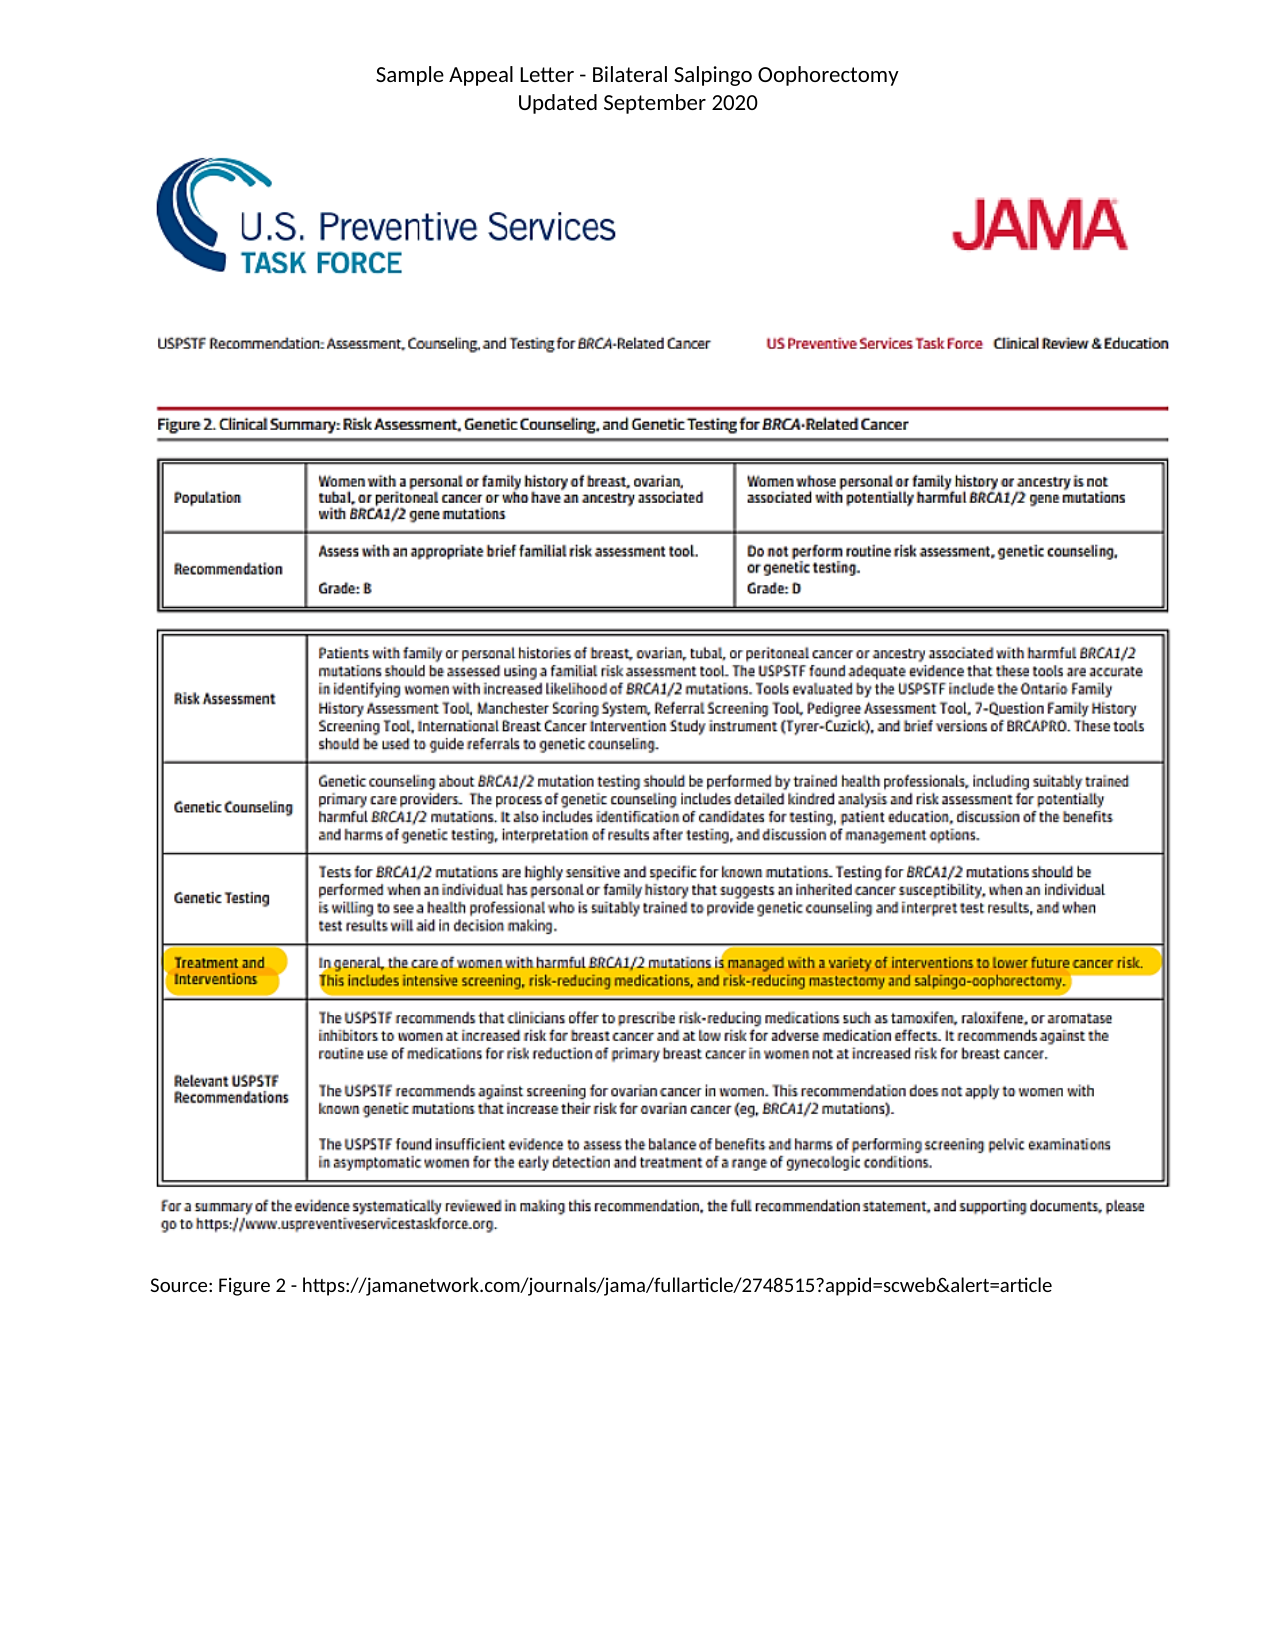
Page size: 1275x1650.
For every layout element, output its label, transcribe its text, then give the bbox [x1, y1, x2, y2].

text Source: Figure 2 - https://jamanetwork.com/journals/jama/fullarticle/2748515?appid=scweb&alert=article [150, 1272, 1125, 1298]
picture [150, 116, 1190, 1256]
